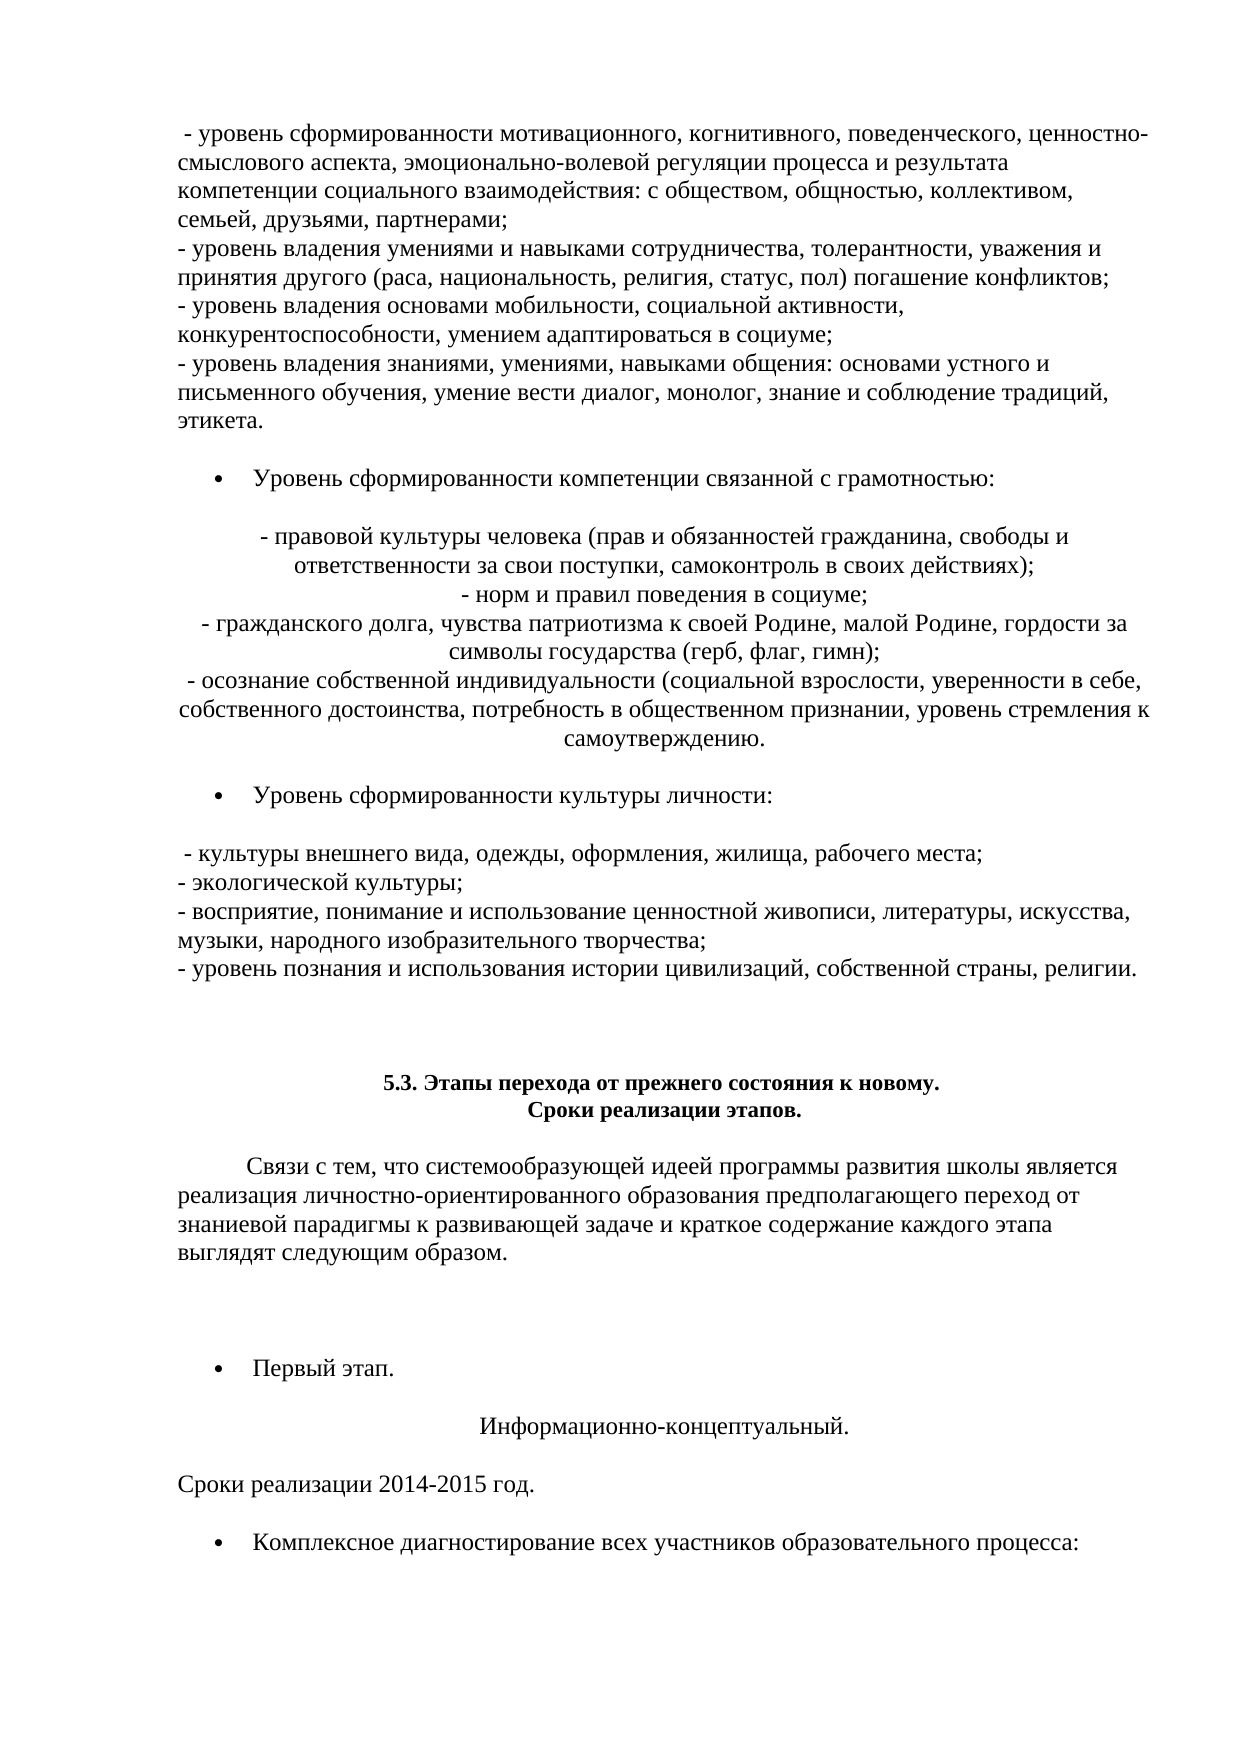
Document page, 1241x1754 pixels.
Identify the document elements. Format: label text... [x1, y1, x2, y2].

text 5.3. Этапы перехода от прежнего состояния к новому. Сроки реализации этапов. [177, 1069, 1152, 1122]
list Уровень сформированности компетенции связанной с грамотностью: [215, 463, 1152, 492]
text - культуры внешнего вида, одежды, оформления, жилища, рабочего места; - экологической культуры; - восприятие, понимание и использование ценностной живописи, литературы, искусства, музыки, народного изобразительного творчества; - уровень познания и использования истории цивилизаций, собственной страны, религии. [177, 838, 1152, 982]
list Комплексное диагностирование всех участников образовательного процесса: [215, 1527, 1152, 1556]
list Уровень сформированности культуры личности: [215, 781, 1152, 809]
text Связи с тем, что системообразующей идеей программы развития школы является реализация личностно-ориентированного образования предполагающего переход от знаниевой парадигмы к развивающей задаче и краткое содержание каждого этапа выглядят следующим образом. [177, 1151, 1152, 1266]
text Сроки реализации 2014-2015 год. [177, 1469, 1152, 1498]
text Информационно-концептуальный. [177, 1411, 1152, 1440]
list Первый этап. [215, 1353, 1152, 1382]
text - правовой культуры человека (прав и обязанностей гражданина, свободы и ответственности за свои поступки, самоконтроль в своих действиях); - норм и правил поведения в социуме; - гражданского долга, чувства патриотизма к своей Родине, малой Родине, гордости за символы государства (герб, флаг, гимн); - осознание собственной индивидуальности (социальной взрослости, уверенности в себе, собственного достоинства, потребность в общественном признании, уровень стремления к самоутверждению. [177, 521, 1152, 751]
text - уровень сформированности мотивационного, когнитивного, поведенческого, ценностно-смыслового аспекта, эмоционально-волевой регуляции процесса и результата компетенции социального взаимодействия: с обществом, общностью, коллективом, семьей, друзьями, партнерами; - уровень владения умениями и навыками сотрудничества, толерантности, уважения и принятия другого (раса, национальность, религия, статус, пол) погашение конфликтов; - уровень владения основами мобильности, социальной активности, конкурентоспособности, умением адаптироваться в социуме; - уровень владения знаниями, умениями, навыками общения: основами устного и письменного обучения, умение вести диалог, монолог, знание и соблюдение традиций, этикета. [177, 118, 1152, 434]
